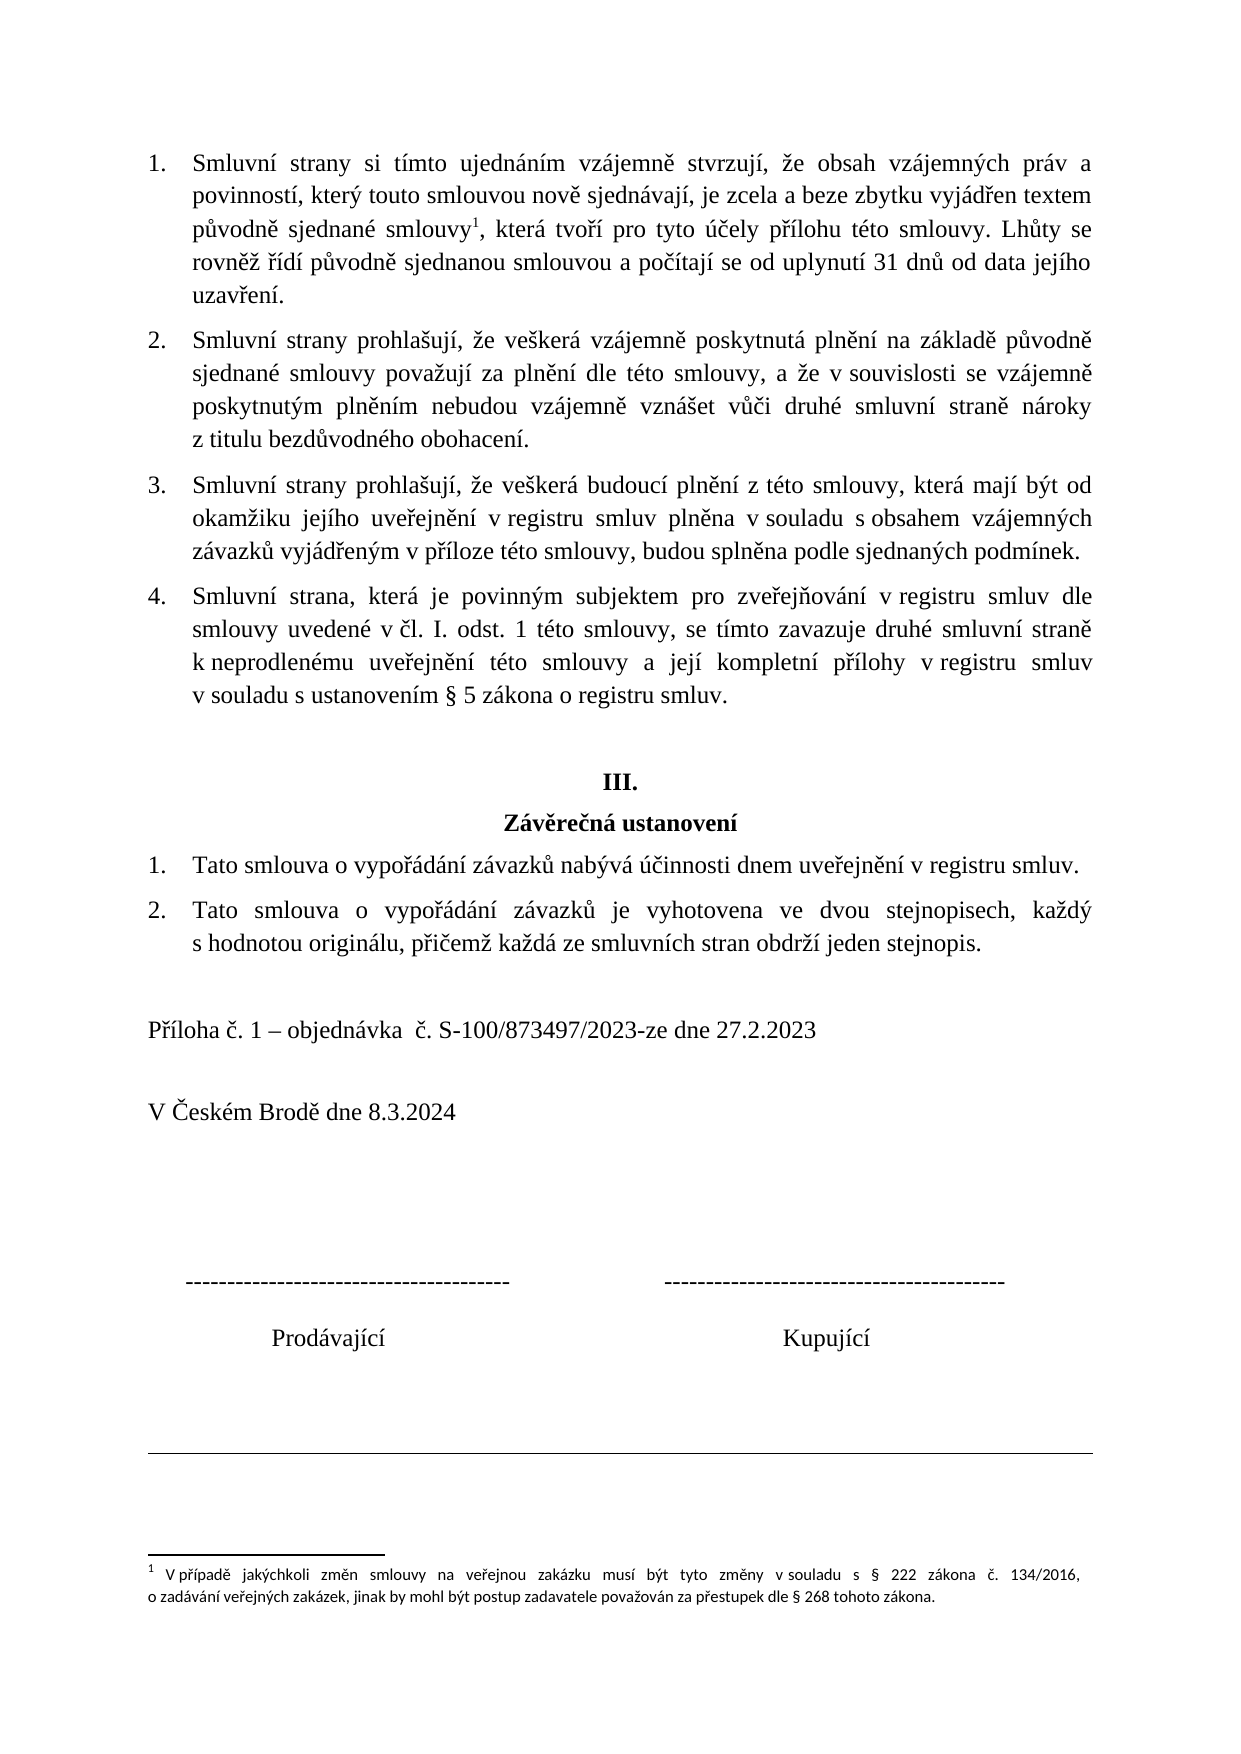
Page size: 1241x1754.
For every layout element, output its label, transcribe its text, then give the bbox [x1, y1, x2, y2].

text III. [148, 767, 1093, 796]
list Smluvní strany prohlašují, že veškerá vzájemně poskytnutá plnění na základě původně sjednané smlouvy považují za plnění dle této smlouvy, a že v souvislosti se vzájemně poskytnutým plněním nebudou vzájemně vznášet vůči druhé smluvní straně nároky z titulu bezdůvodného obohacení. [148, 325, 1093, 453]
text Prodávající Kupující [185, 1323, 1093, 1352]
list Tato smlouva o vypořádání závazků je vyhotovena ve dvou stejnopisech, každý s hodnotou originálu, přičemž každá ze smluvních stran obdrží jeden stejnopis. [148, 895, 1093, 957]
text Závěrečná ustanovení [148, 808, 1093, 837]
text --------------------------------------- ----------------------------------------- [185, 1266, 1093, 1295]
list Tato smlouva o vypořádání závazků nabývá účinnosti dnem uveřejnění v registru smluv. [148, 850, 1093, 878]
list Smluvní strana, která je povinným subjektem pro zveřejňování v registru smluv dle smlouvy uvedené v čl. I. odst. 1 této smlouvy, se tímto zavazuje druhé smluvní straně k neprodlenému uveřejnění této smlouvy a její kompletní přílohy v registru smluv v souladu s ustanovením § 5 zákona o registru smluv. [148, 581, 1093, 709]
text Příloha č. 1 – objednávka č. S-100/873497/2023-ze dne 27.2.2023 [148, 1015, 1093, 1044]
list Smluvní strany prohlašují, že veškerá budoucí plnění z této smlouvy, která mají být od okamžiku jejího uveřejnění v registru smluv plněna v souladu s obsahem vzájemných závazků vyjádřeným v příloze této smlouvy, budou splněna podle sjednaných podmínek. [148, 470, 1093, 564]
list Smluvní strany si tímto ujednáním vzájemně stvrzují, že obsah vzájemných práv a povinností, který touto smlouvou nově sjednávají, je zcela a beze zbytku vyjádřen textem původně sjednané smlouvy, která tvoří pro tyto účely přílohu této smlouvy. Lhůty se rovněž řídí původně sjednanou smlouvou a počítají se od uplynutí 31 dnů od data jejího uzavření. [148, 148, 1093, 308]
text V Českém Brodě dne 8.3.2024 [148, 1097, 1093, 1126]
